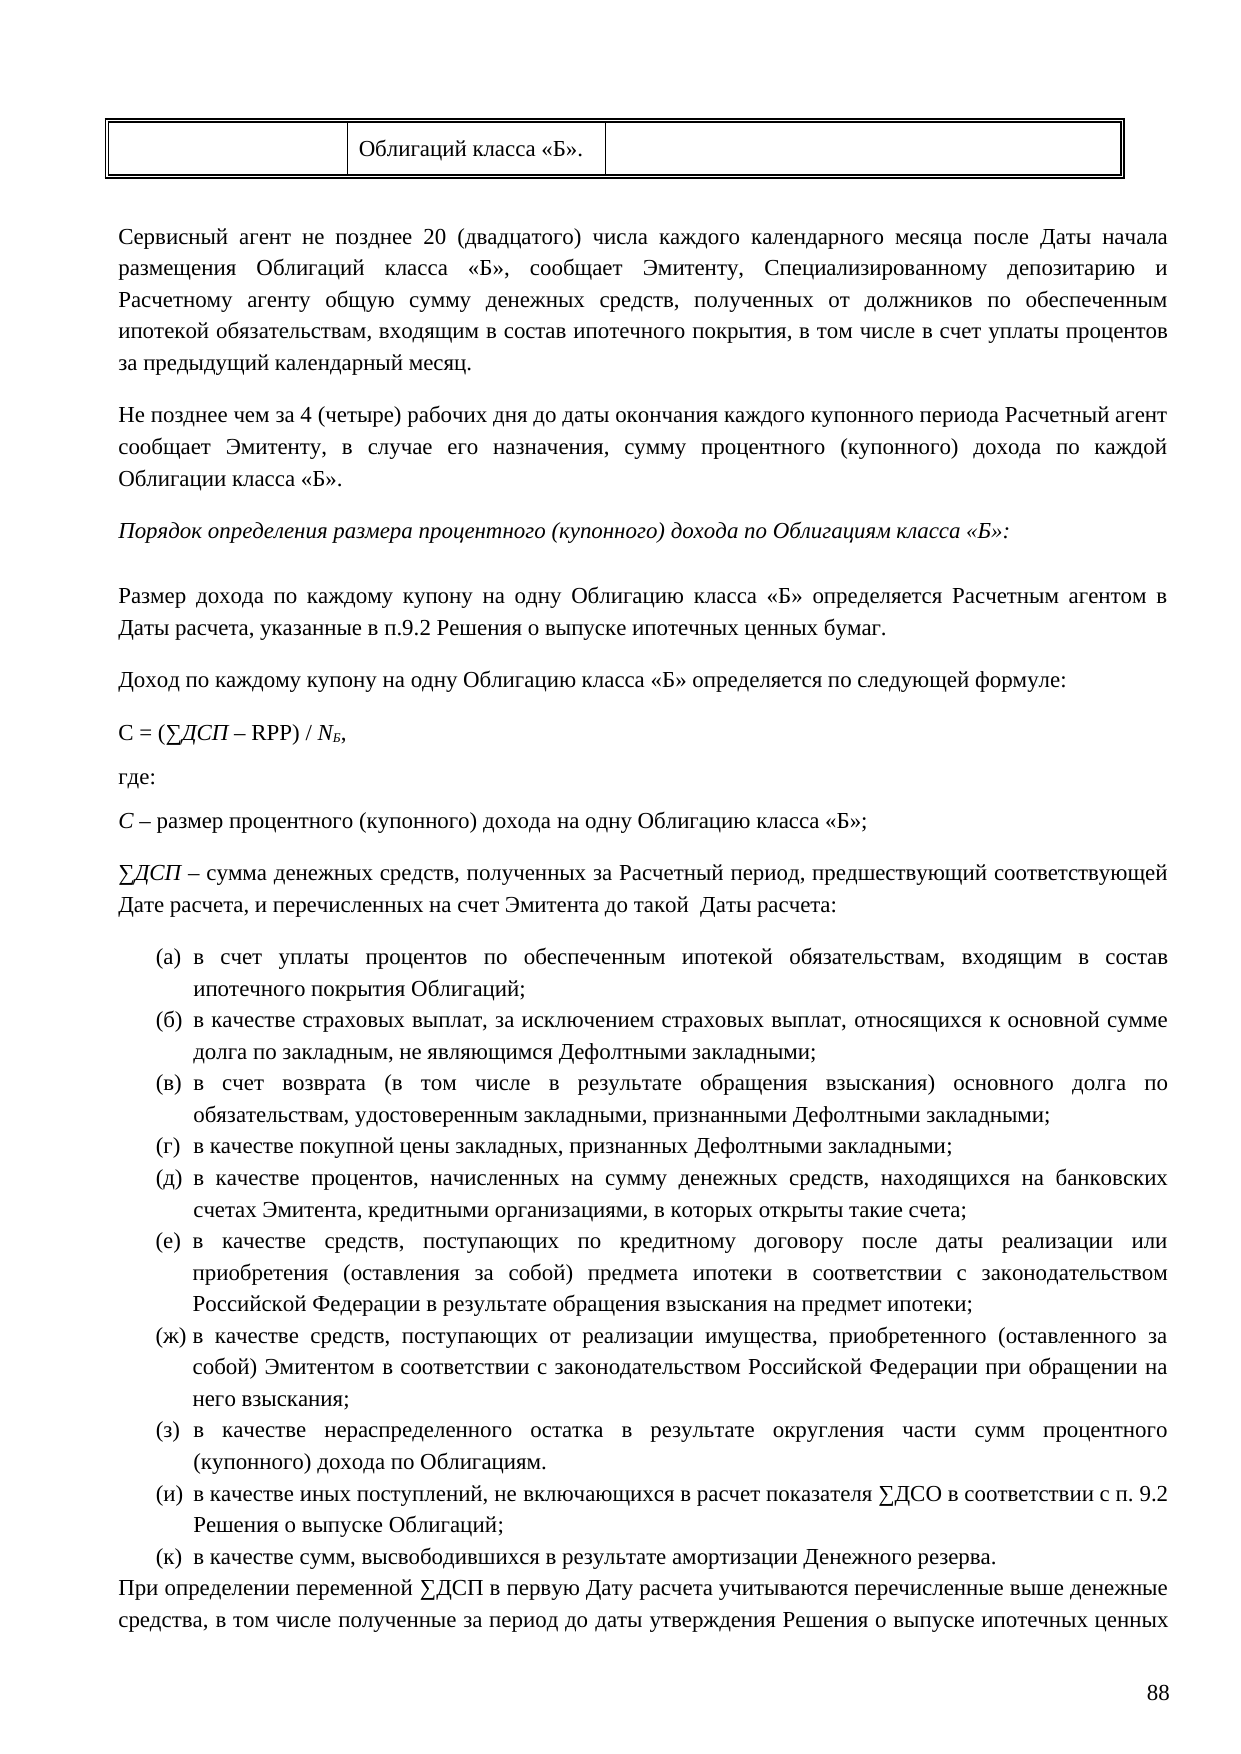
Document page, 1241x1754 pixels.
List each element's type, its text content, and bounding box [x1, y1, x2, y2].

list в качестве процентов, начисленных на сумму денежных средств, находящихся на банковских счетах Эмитента, кредитными организациями, в которых открыты такие счета; [156, 1164, 1169, 1222]
list в качестве покупной цены закладных, признанных Дефолтными закладными; [156, 1132, 1169, 1159]
list в качестве средств, поступающих от реализации имущества, приобретенного (оставленного за собой) Эмитентом в соответствии с законодательством Российской Федерации при обращении на него взыскания; [155, 1322, 1169, 1411]
text С = (∑ДСП – RPP) / NБ, [118, 719, 1169, 745]
text Не позднее чем за 4 (четыре) рабочих дня до даты окончания каждого купонного периода Расчетный агент сообщает Эмитенту, в случае его назначения, сумму процентного (купонного) дохода по каждой Облигации класса «Б». [118, 402, 1169, 491]
text Размер дохода по каждому купону на одну Облигацию класса «Б» определяется Расчетным агентом в Даты расчета, указанные в п.9.2 Решения о выпуске ипотечных ценных бумаг. [118, 582, 1169, 640]
text где: [118, 763, 1169, 789]
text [118, 1574, 1169, 1632]
list в качестве средств, поступающих по кредитному договору после даты реализации или приобретения (оставления за собой) предмета ипотеки в соответствии с законодательством Российской Федерации в результате обращения взыскания на предмет ипотеки; [155, 1227, 1169, 1317]
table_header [348, 123, 605, 174]
text Порядок определения размера процентного (купонного) дохода по Облигациям класса «Б»: [118, 517, 1169, 543]
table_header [606, 123, 1120, 174]
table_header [109, 123, 347, 174]
text ∑ДСП – сумма денежных средств, полученных за Расчетный период, предшествующий соответствующей Дате расчета, и перечисленных на счет Эмитента до такой Даты расчета: [118, 859, 1169, 917]
text С – размер процентного (купонного) дохода на одну Облигацию класса «Б»; [118, 807, 1169, 833]
list в качестве страховых выплат, за исключением страховых выплат, относящихся к основной сумме долга по закладным, не являющимся Дефолтными закладными; [156, 1006, 1169, 1064]
list в качестве иных поступлений, не включающихся в расчет показателя ∑ДСО в соответствии с п. 9.2 Решения о выпуске Облигаций; [156, 1480, 1169, 1538]
text Сервисный агент не позднее 20 (двадцатого) числа каждого календарного месяца после Даты начала размещения Облигаций класса «Б», сообщает Эмитенту, Специализированному депозитарию и Расчетному агенту общую сумму денежных средств, полученных от должников по обеспеченным ипотекой обязательствам, входящим в состав ипотечного покрытия, в том числе в счет уплаты процентов за предыдущий календарный месяц. [118, 191, 1169, 376]
list в счет возврата (в том числе в результате обращения взыскания) основного долга по обязательствам, удостоверенным закладными, признанными Дефолтными закладными; [156, 1069, 1169, 1127]
text Доход по каждому купону на одну Облигацию класса «Б» определяется по следующей формуле: [118, 666, 1169, 693]
list в качестве сумм, высвободившихся в результате амортизации Денежного резерва. [156, 1543, 1169, 1569]
list в качестве нераспределенного остатка в результате округления части сумм процентного (купонного) дохода по Облигациям. [156, 1417, 1169, 1474]
list в счет уплаты процентов по обеспеченным ипотекой обязательствам, входящим в состав ипотечного покрытия Облигаций; [156, 943, 1169, 1001]
